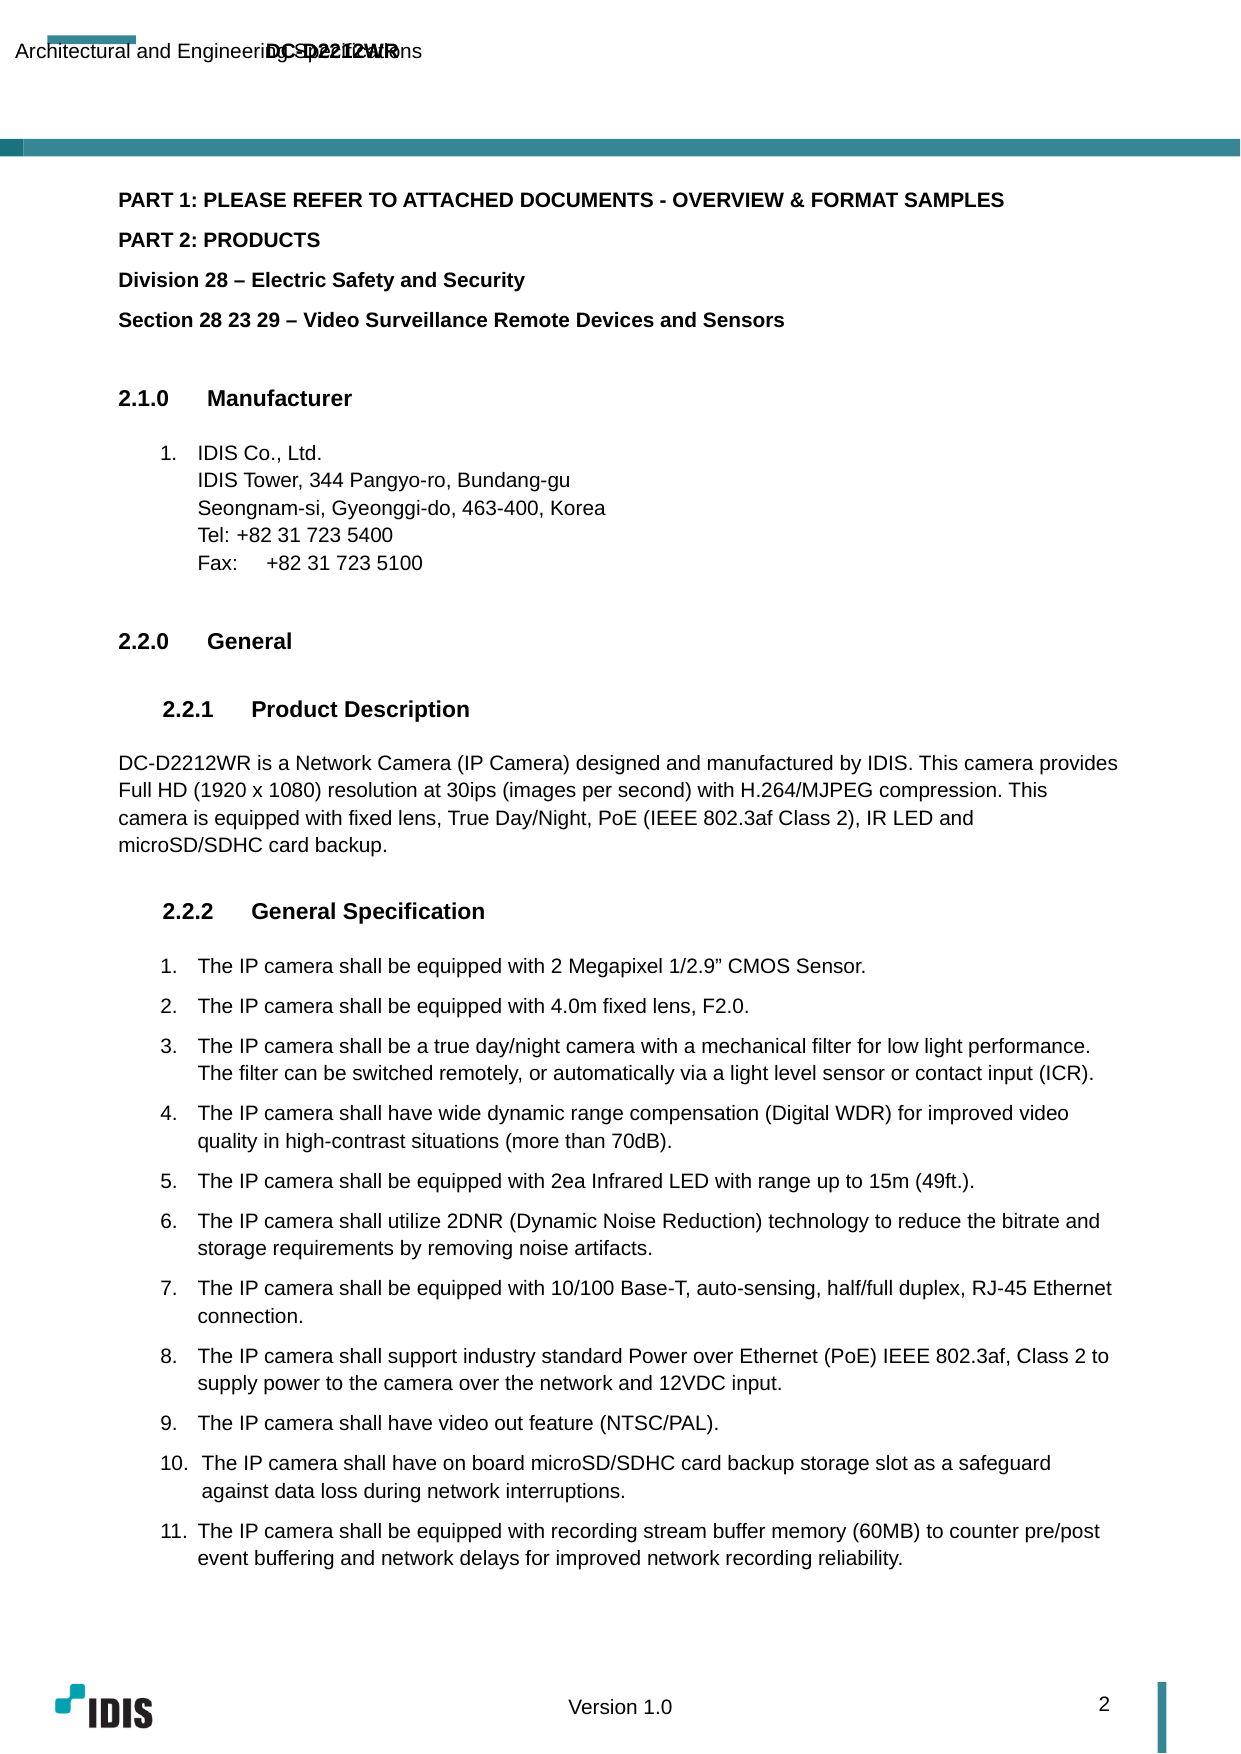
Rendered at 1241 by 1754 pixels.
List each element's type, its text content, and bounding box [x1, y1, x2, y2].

list The IP camera shall have video out feature (NTSC/PAL). [160, 1411, 1122, 1435]
list The IP camera shall be a true day/night camera with a mechanical filter for low light performance. The filter can be switched remotely, or automatically via a light level sensor or contact input (ICR). [160, 1033, 1122, 1085]
subtitle Product Description [162, 696, 1122, 722]
list The IP camera shall have wide dynamic range compensation (Digital WDR) for improved video quality in high-contrast situations (more than 70dB). [160, 1101, 1122, 1152]
list The IP camera shall be equipped with 2 Megapixel 1/2.9” CMOS Sensor. [160, 953, 1122, 977]
list The IP camera shall be equipped with 10/100 Base-T, auto-sensing, half/full duplex, RJ-45 Ethernet connection. [160, 1276, 1122, 1327]
list The IP camera shall utilize 2DNR (Dynamic Noise Reduction) technology to reduce the bitrate and storage requirements by removing noise artifacts. [160, 1208, 1122, 1260]
subtitle General Specification [162, 898, 1122, 924]
text PART 1: PLEASE REFER TO ATTACHED DOCUMENTS - OVERVIEW & FORMAT SAMPLES [118, 188, 1122, 212]
list The IP camera shall support industry standard Power over Ethernet (PoE) IEEE 802.3af, Class 2 to supply power to the camera over the network and 12VDC input. [160, 1343, 1122, 1395]
list The IP camera shall be equipped with recording stream buffer memory (60MB) to counter pre/post event buffering and network delays for improved network recording reliability. [160, 1518, 1122, 1570]
text DC-D2212WR is a Network Camera (IP Camera) designed and manufactured by IDIS. This camera provides Full HD (1920 x 1080) resolution at 30ips (images per second) with H.264/MJPEG compression. This camera is equipped with fixed lens, True Day/Night, PoE (IEEE 802.3af Class 2), IR LED and microSD/SDHC card backup. [118, 751, 1122, 857]
list The IP camera shall be equipped with 2ea Infrared LED with range up to 15m (49ft.). [160, 1168, 1122, 1192]
picture [47, 1683, 170, 1731]
text Section 28 23 29 – Video Surveillance Remote Devices and Sensors [118, 308, 1122, 332]
subtitle Manufacturer [118, 385, 1122, 411]
list The IP camera shall have on board microSD/SDHC card backup storage slot as a safeguard against data loss during network interruptions. [160, 1451, 1122, 1502]
text Division 28 – Electric Safety and Security [118, 268, 1122, 292]
list The IP camera shall be equipped with 4.0m fixed lens, F2.0. [160, 993, 1122, 1017]
text PART 2: PRODUCTS [118, 228, 1122, 252]
list IDIS Co., Ltd. IDIS Tower, 344 Pangyo-ro, Bundang-gu Seongnam-si, Gyeonggi-do, 463-400, Korea Tel: +82 31 723 5400 Fax: +82 31 723 5100 [160, 440, 1122, 574]
subtitle General [118, 628, 1122, 654]
